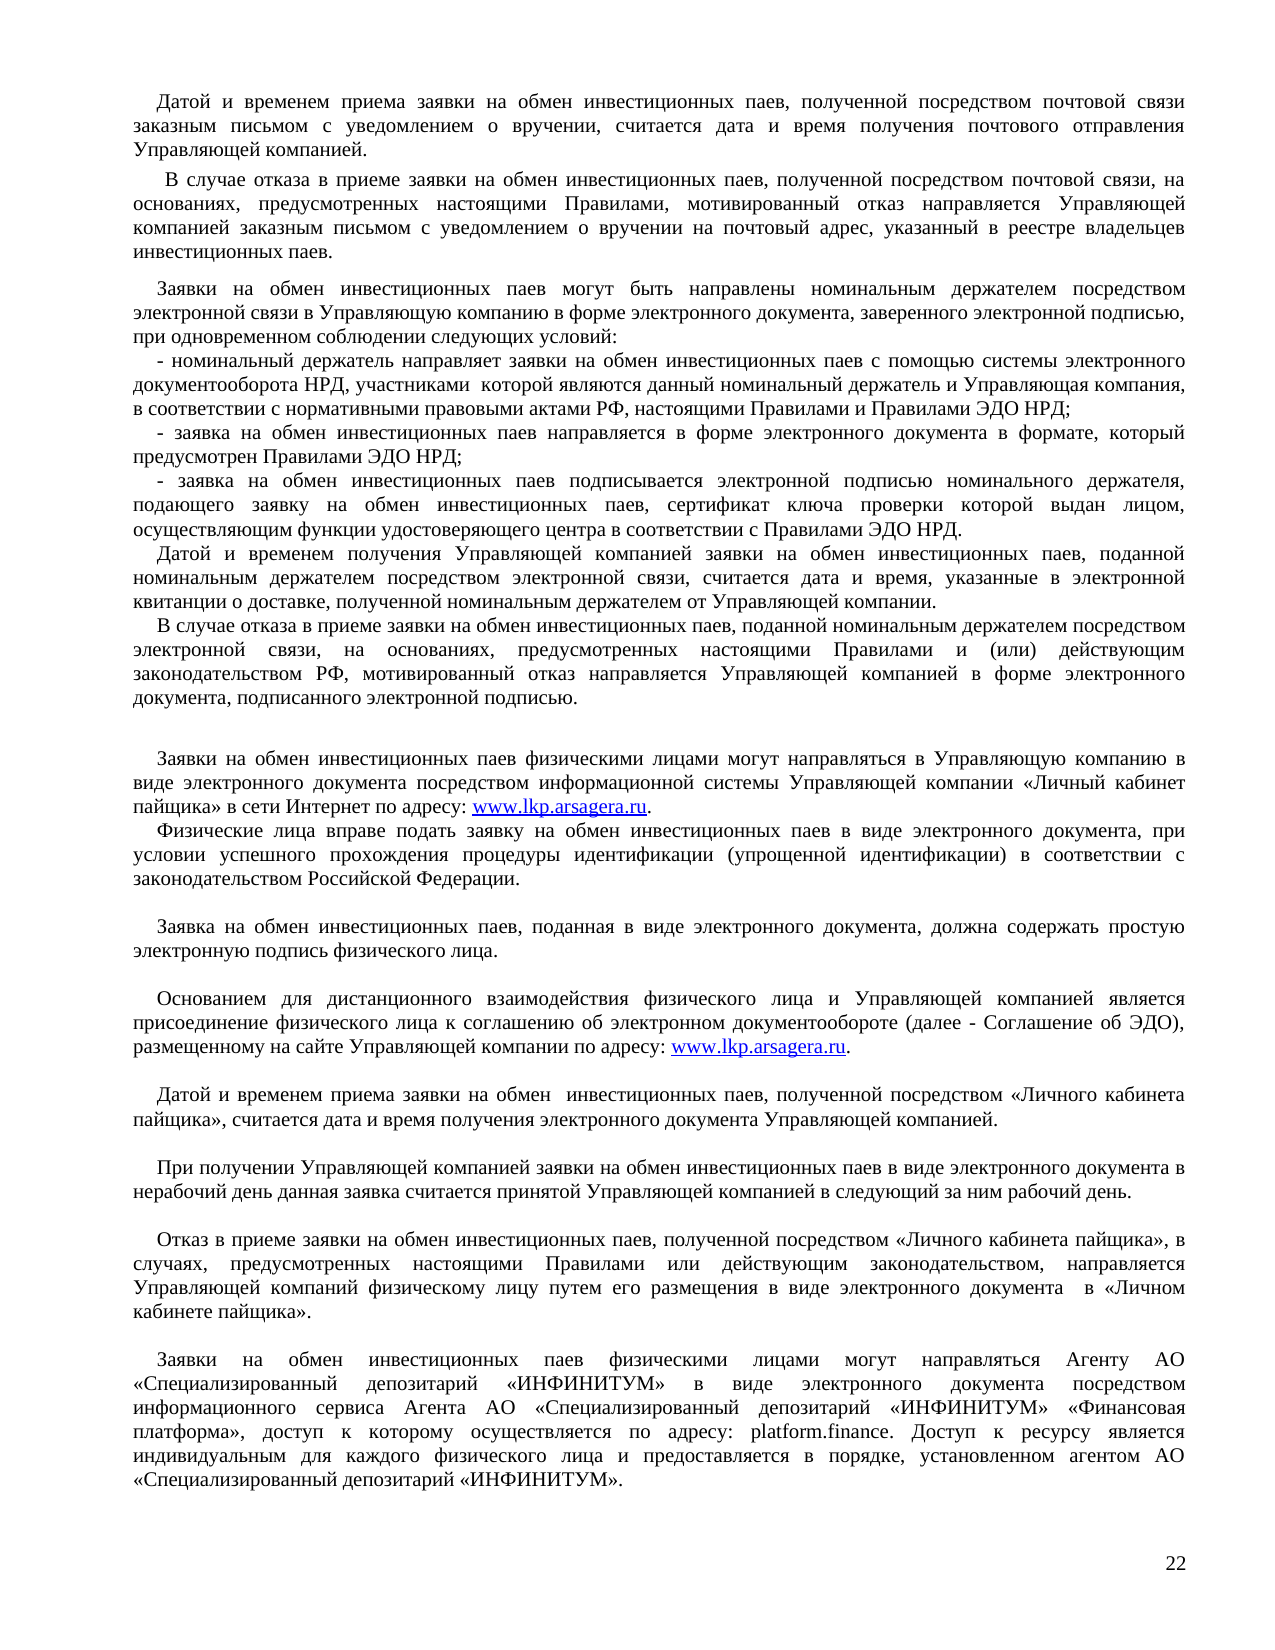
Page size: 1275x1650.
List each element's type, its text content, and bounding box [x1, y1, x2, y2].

text Заявки на обмен инвестиционных паев могут быть направлены номинальным держателем посредством электронной связи в Управляющую компанию в форме электронного документа, заверенного электронной подписью, при одновременном соблюдении следующих условий: [133, 276, 1186, 348]
text В случае отказа в приеме заявки на обмен инвестиционных паев, полученной посредством почтовой связи, на основаниях, предусмотренных настоящими Правилами, мотивированный отказ направляется Управляющей компанией заказным письмом с уведомлением о вручении на почтовый адрес, указанный в реестре владельцев инвестиционных паев. [133, 167, 1186, 263]
text Основанием для дистанционного взаимодействия физического лица и Управляющей компанией является присоединение физического лица к соглашению об электронном документообороте (далее - Соглашение об ЭДО), размещенному на сайте Управляющей компании по адресу: www.lkp.arsagera.ru. [133, 986, 1186, 1058]
text Датой и временем получения Управляющей компанией заявки на обмен инвестиционных паев, поданной номинальным держателем посредством электронной связи, считается дата и время, указанные в электронной квитанции о доставке, полученной номинальным держателем от Управляющей компании. [133, 541, 1186, 613]
text Отказ в приеме заявки на обмен инвестиционных паев, полученной посредством «Личного кабинета пайщика», в случаях, предусмотренных настоящими Правилами или действующим законодательством, направляется Управляющей компаний физическому лицу путем его размещения в виде электронного документа в «Личном кабинете пайщика». [133, 1227, 1186, 1323]
text Датой и временем приема заявки на обмен инвестиционных паев, полученной посредством почтовой связи заказным письмом с уведомлением о вручении, считается дата и время получения почтового отправления Управляющей компанией. [133, 89, 1186, 161]
text - номинальный держатель направляет заявки на обмен инвестиционных паев с помощью системы электронного документооборота НРД, участниками которой являются данный номинальный держатель и Управляющая компания, в соответствии с нормативными правовыми актами РФ, настоящими Правилами и Правилами ЭДО НРД; [133, 348, 1186, 420]
text При получении Управляющей компанией заявки на обмен инвестиционных паев в виде электронного документа в нерабочий день данная заявка считается принятой Управляющей компанией в следующий за ним рабочий день. [133, 1154, 1186, 1203]
text Датой и временем приема заявки на обмен инвестиционных паев, полученной посредством «Личного кабинета пайщика», считается дата и время получения электронного документа Управляющей компанией. [133, 1082, 1186, 1131]
text - заявка на обмен инвестиционных паев подписывается электронной подписью номинального держателя, подающего заявку на обмен инвестиционных паев, сертификат ключа проверки которой выдан лицом, осуществляющим функции удостоверяющего центра в соответствии с Правилами ЭДО НРД. [133, 468, 1186, 541]
text В случае отказа в приеме заявки на обмен инвестиционных паев, поданной номинальным держателем посредством электронной связи, на основаниях, предусмотренных настоящими Правилами и (или) действующим законодательством РФ, мотивированный отказ направляется Управляющей компанией в форме электронного документа, подписанного электронной подписью. [133, 613, 1186, 709]
text Физические лица вправе подать заявку на обмен инвестиционных паев в виде электронного документа, при условии успешного прохождения процедуры идентификации (упрощенной идентификации) в соответствии с законодательством Российской Федерации. [133, 818, 1186, 890]
text - заявка на обмен инвестиционных паев направляется в форме электронного документа в формате, который предусмотрен Правилами ЭДО НРД; [133, 420, 1186, 468]
text Заявки на обмен инвестиционных паев физическими лицами могут направляться в Управляющую компанию в виде электронного документа посредством информационной системы Управляющей компании «Личный кабинет пайщика» в сети Интернет по адресу: www.lkp.arsagera.ru. [133, 746, 1186, 818]
text Заявки на обмен инвестиционных паев физическими лицами могут направляться Агенту АО «Специализированный депозитарий «ИНФИНИТУМ» в виде электронного документа посредством информационного сервиса Агента АО «Специализированный депозитарий «ИНФИНИТУМ» «Финансовая платформа», доступ к которому осуществляется по адресу: platform.finance. Доступ к ресурсу является индивидуальным для каждого физического лица и предоставляется в порядке, установленном агентом АО «Специализированный депозитарий «ИНФИНИТУМ». [133, 1347, 1186, 1491]
text Заявка на обмен инвестиционных паев, поданная в виде электронного документа, должна содержать простую электронную подпись физического лица. [133, 914, 1186, 962]
